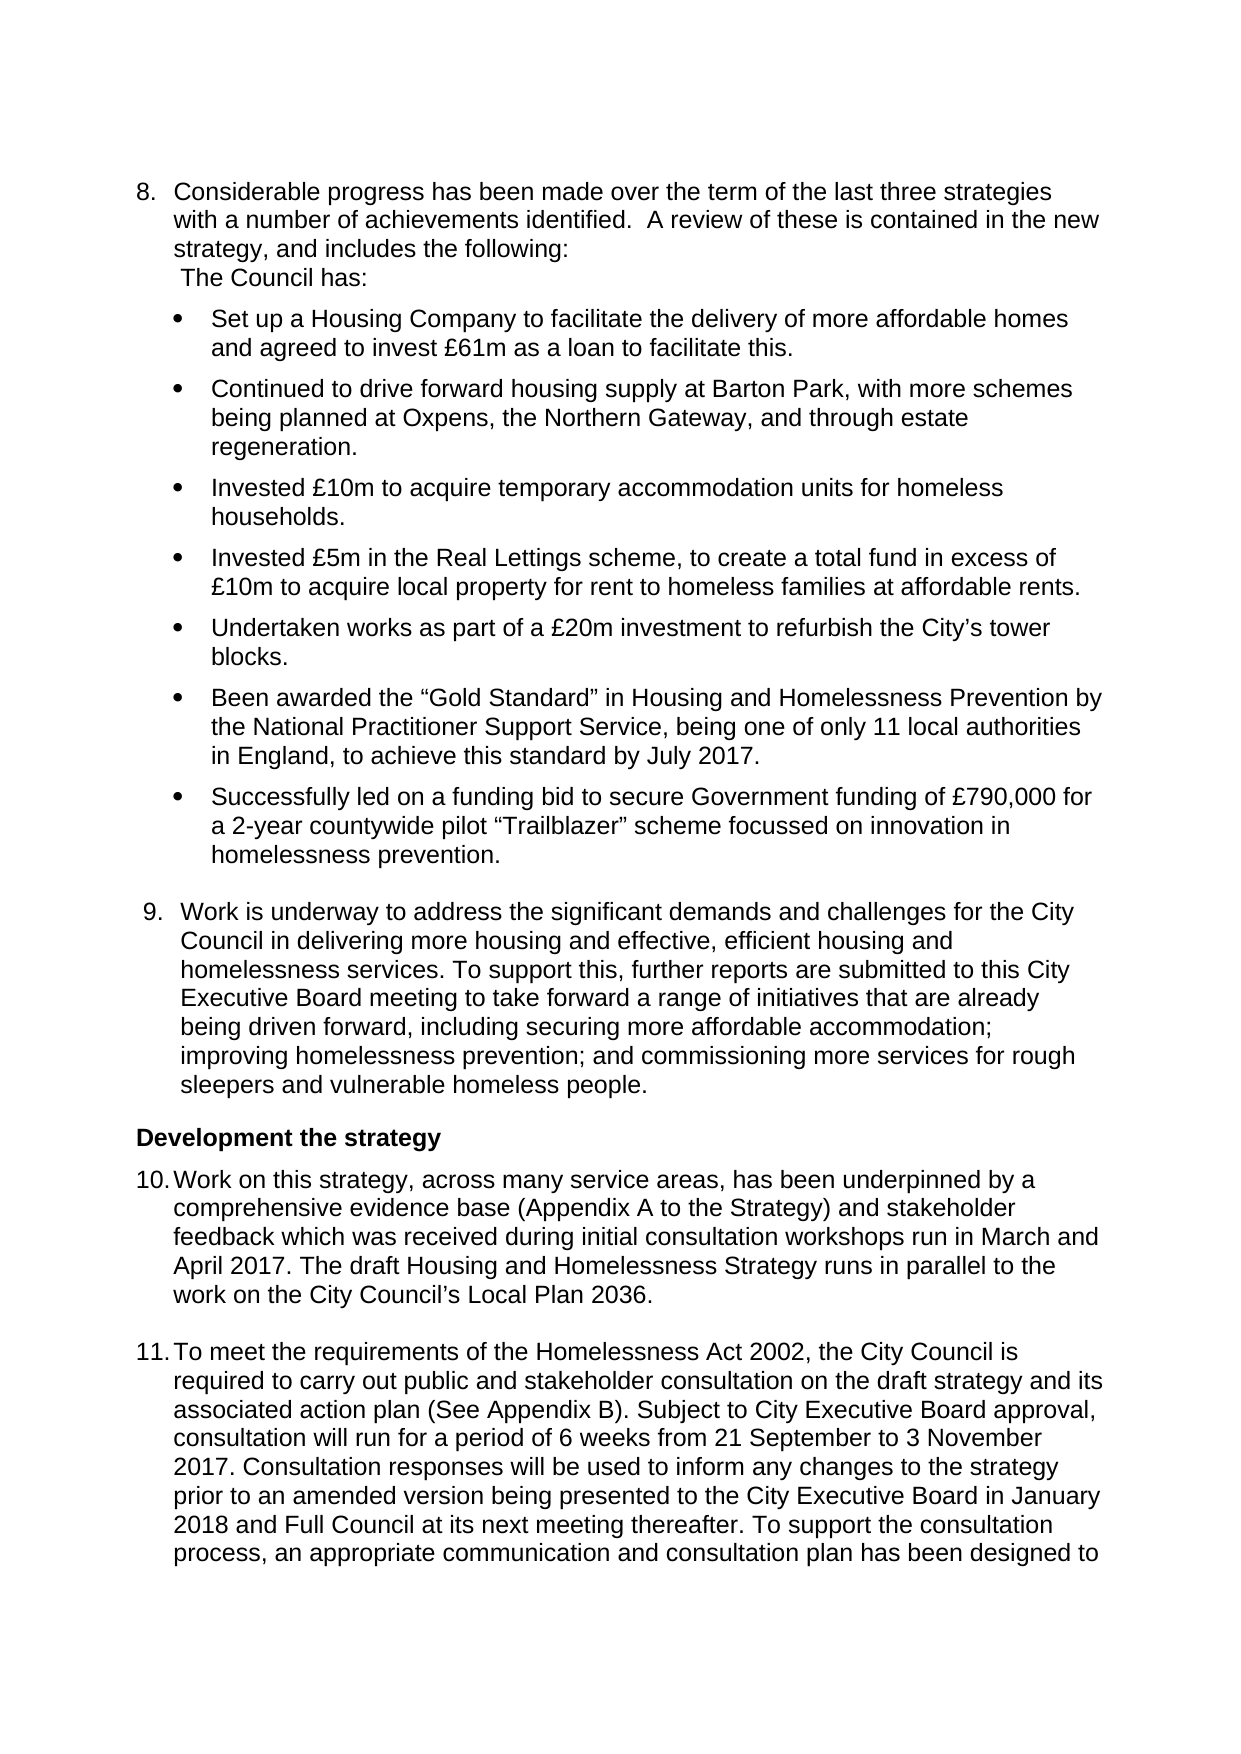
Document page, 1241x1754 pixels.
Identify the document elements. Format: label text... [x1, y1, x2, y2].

list Undertaken works as part of a £20m investment to refurbish the City’s tower blocks. [173, 613, 1104, 671]
list Considerable progress has been made over the term of the last three strategies with a number of achievements identified. A review of these is contained in the new strategy, and includes the following: [136, 176, 1104, 263]
list Work is underway to address the significant demands and challenges for the City Council in delivering more housing and effective, efficient housing and homelessness services. To support this, further reports are submitted to this City Executive Board meeting to take forward a range of initiatives that are already being driven forward, including securing more affordable accommodation; improving homelessness prevention; and commissioning more services for rough sleepers and vulnerable homeless people. [143, 897, 1104, 1098]
subtitle Development the strategy [136, 1123, 1104, 1152]
list Continued to drive forward housing supply at Barton Park, with more schemes being planned at Oxpens, the Northern Gateway, and through estate regeneration. [173, 374, 1104, 460]
list The Council has: [136, 263, 1104, 291]
list Successfully led on a funding bid to secure Government funding of £790,000 for a 2-year countywide pilot “Trailblazer” scheme focussed on innovation in homelessness prevention. [173, 782, 1104, 868]
list Invested £10m to acquire temporary accommodation units for homeless households. [173, 473, 1104, 531]
list Invested £5m in the Real Lettings scheme, to create a total fund in excess of £10m to acquire local property for rent to homeless families at affordable rents. [173, 543, 1104, 601]
list Been awarded the “Gold Standard” in Housing and Homelessness Prevention by the National Practitioner Support Service, being one of only 11 local authorities in England, to achieve this standard by July 2017. [173, 683, 1104, 769]
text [136, 1337, 1104, 1567]
list Set up a Housing Company to facilitate the delivery of more affordable homes and agreed to invest £61m as a loan to facilitate this. [173, 304, 1104, 362]
text Work on this strategy, across many service areas, has been underpinned by a comprehensive evidence base (Appendix A to the Strategy) and stakeholder feedback which was received during initial consultation workshops run in March and April 2017. The draft Housing and Homelessness Strategy runs in parallel to the work on the City Council’s Local Plan 2036. [136, 1165, 1104, 1308]
